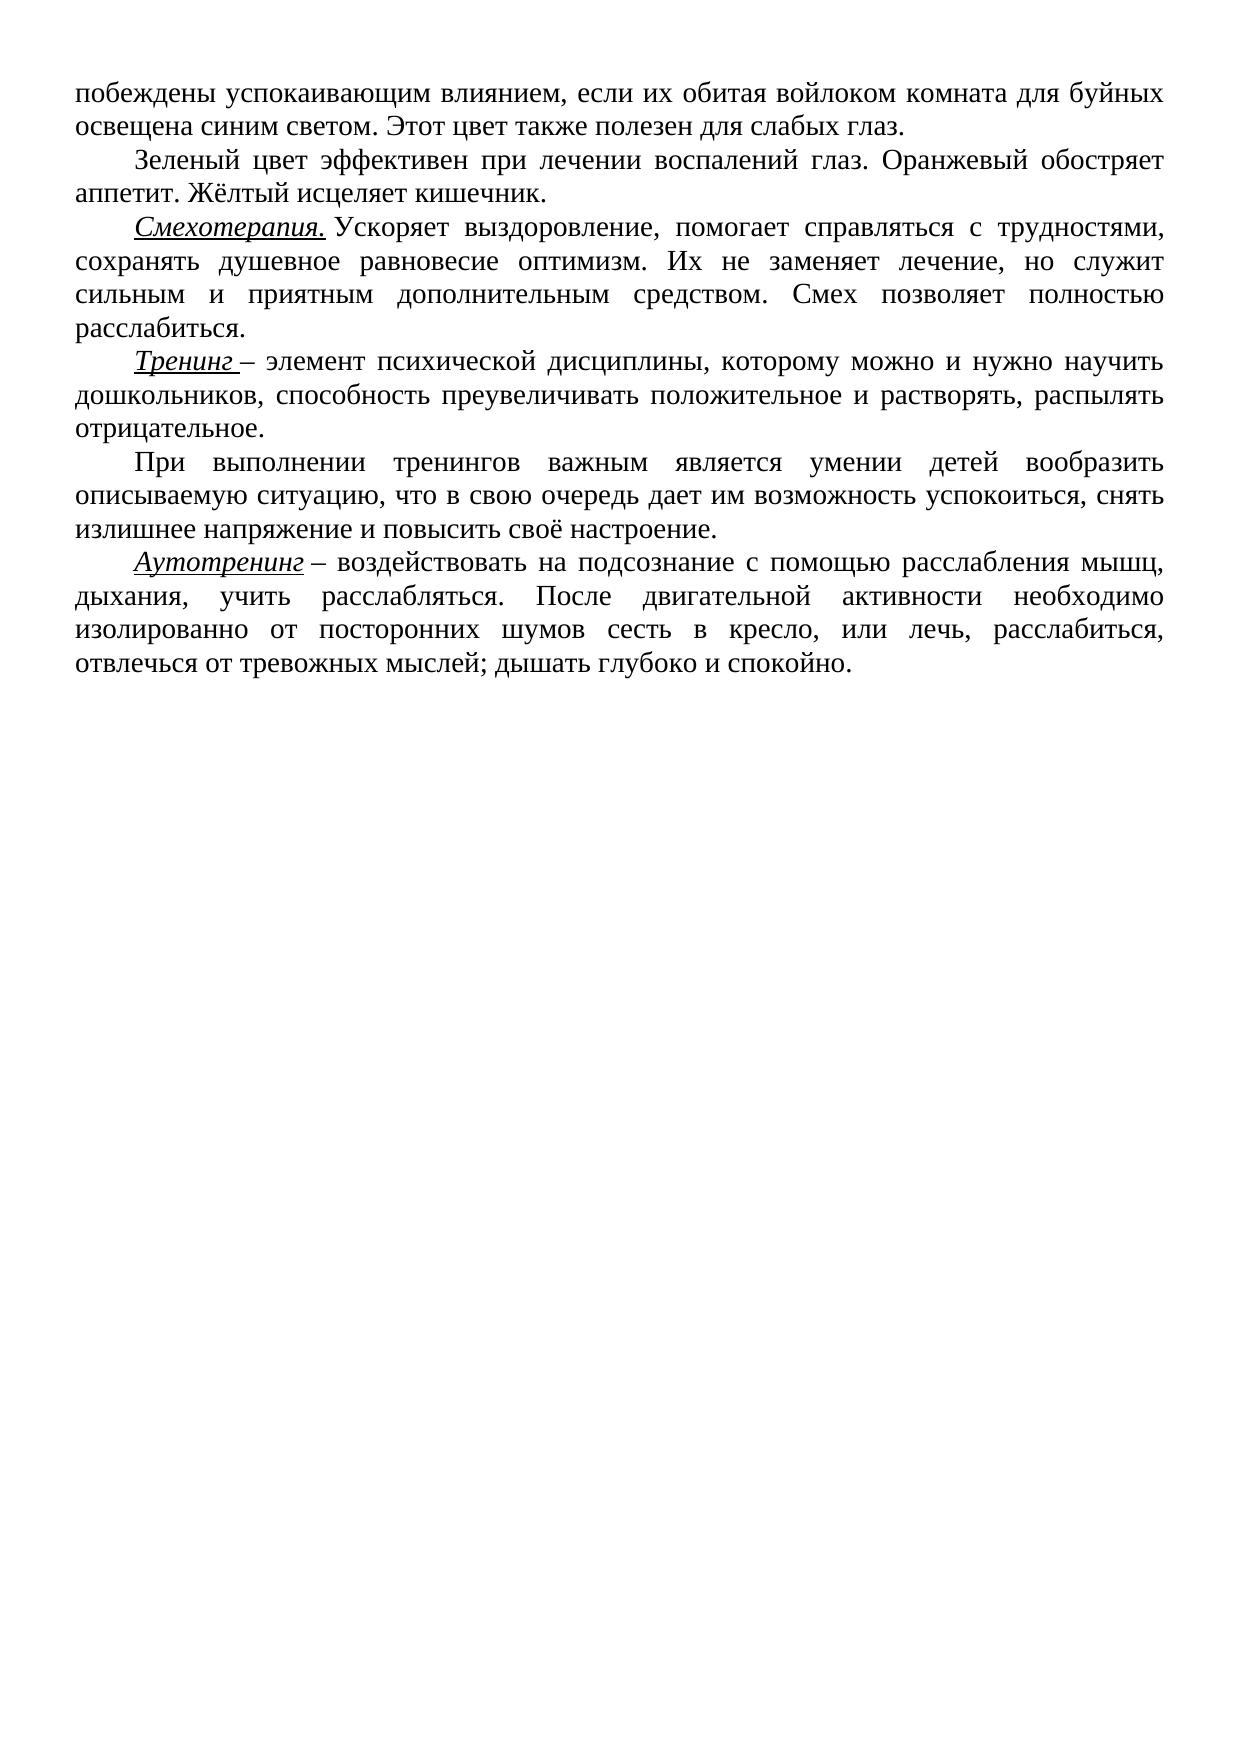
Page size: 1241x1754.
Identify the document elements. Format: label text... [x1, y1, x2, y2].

text Зеленый цвет эффективен при лечении воспалений глаз. Оранжевый обостряет аппетит. Жёлтый исцеляет кишечник. [75, 142, 1165, 209]
text Смехотерапия. Ускоряет выздоровление, помогает справляться с трудностями, сохранять душевное равновесие оптимизм. Их не заменяет лечение, но служит сильным и приятным дополнительным средством. Смех позволяет полностью расслабиться. [75, 209, 1165, 343]
text При выполнении тренингов важным является умении детей вообразить описываемую ситуацию, что в свою очередь дает им возможность успокоиться, снять излишнее напряжение и повысить своё настроение. [75, 444, 1165, 544]
text Аутотренинг – воздействовать на подсознание с помощью расслабления мышц, дыхания, учить расслабляться. После двигательной активности необходимо изолированно от посторонних шумов сесть в кресло, или лечь, расслабиться, отвлечься от тревожных мыслей; дышать глубоко и спокойно. [75, 544, 1165, 679]
text Тренинг – элемент психической дисциплины, которому можно и нужно научить дошкольников, способность преувеличивать положительное и растворять, распылять отрицательное. [75, 343, 1165, 444]
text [75, 75, 1165, 142]
